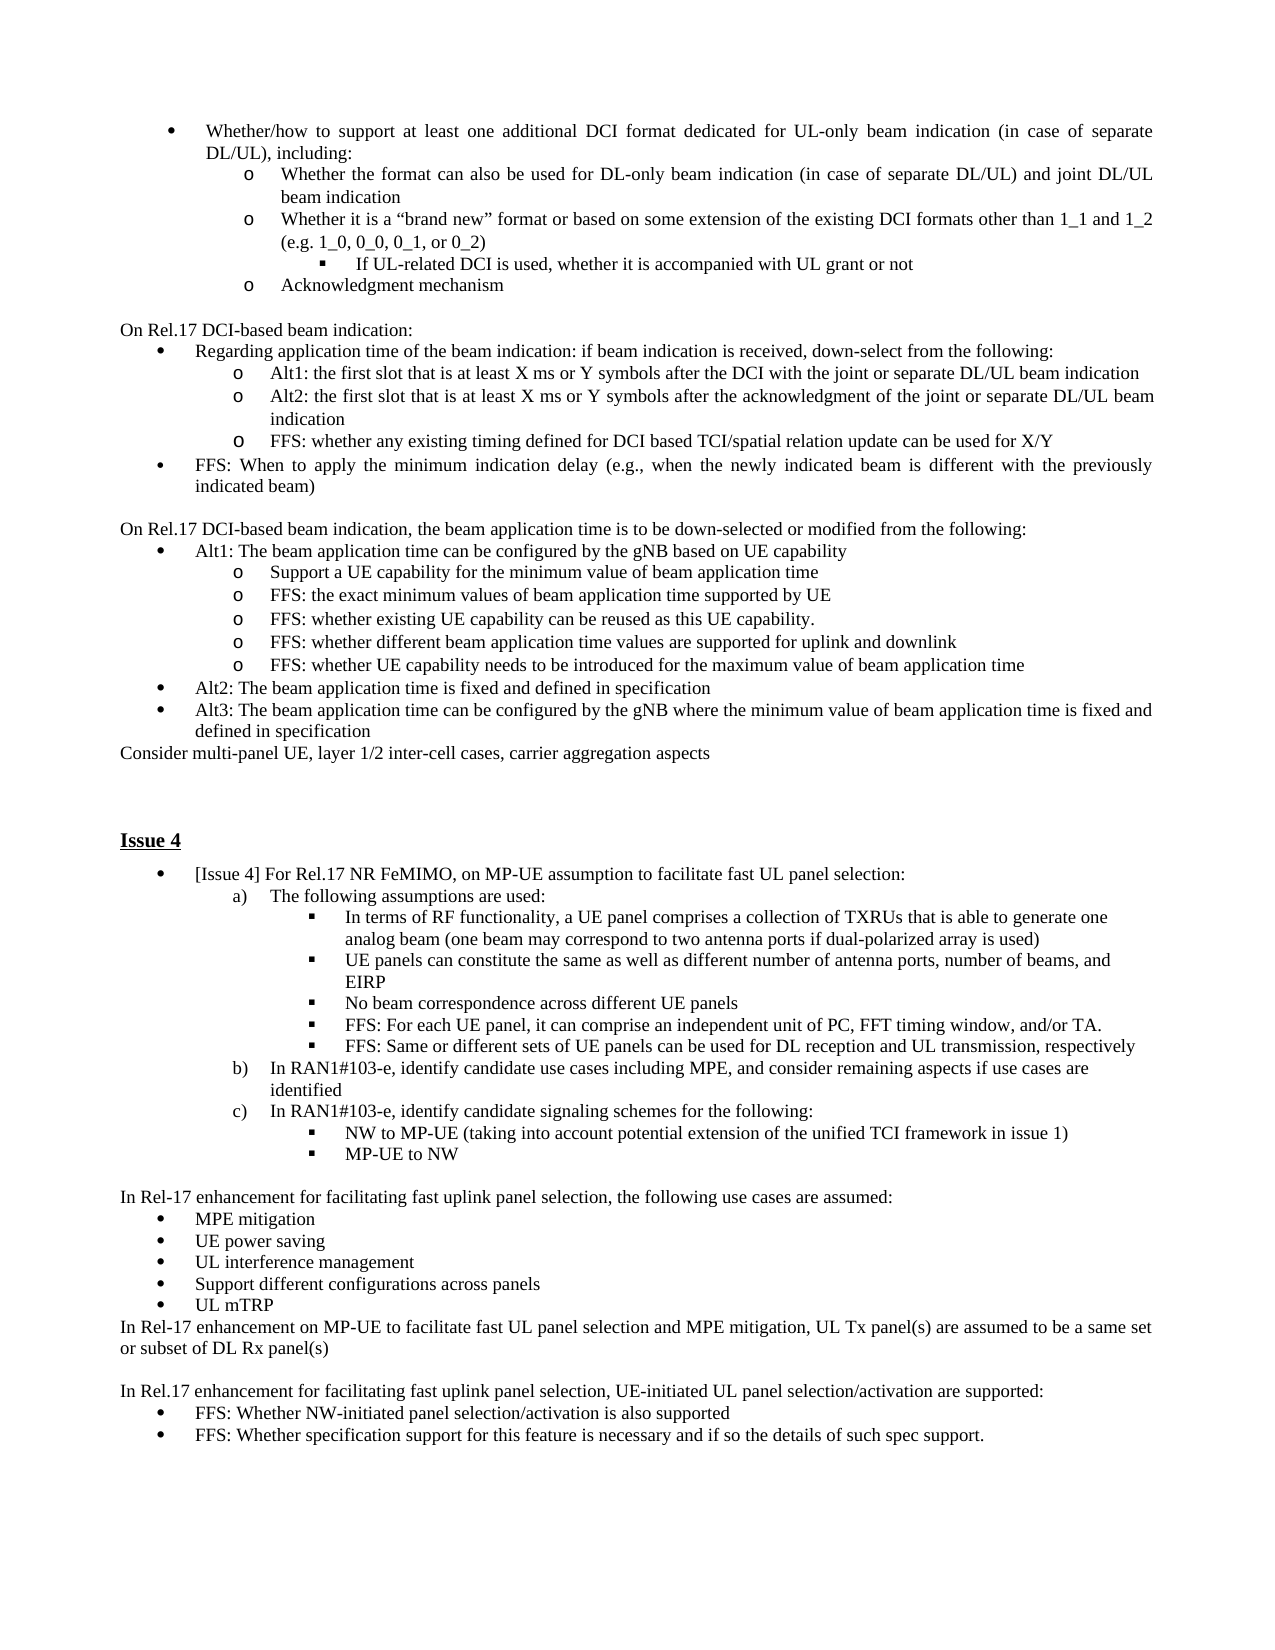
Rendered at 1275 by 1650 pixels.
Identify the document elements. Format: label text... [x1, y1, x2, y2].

list MPE mitigation [157, 1208, 1155, 1229]
list UL interference management [157, 1251, 1155, 1273]
list Support different configurations across panels [157, 1273, 1155, 1294]
list The following assumptions are used: [232, 884, 1155, 906]
list NW to MP-UE (taking into account potential extension of the unified TCI framework in issue 1) [307, 1122, 1155, 1143]
text Consider multi-panel UE, layer 1/2 inter-cell cases, carrier aggregation aspects [120, 742, 1155, 763]
list Alt1: The beam application time can be configured by the gNB based on UE capability [157, 540, 1155, 561]
list In RAN1#103-e, identify candidate use cases including MPE, and consider remaining aspects if use cases are identified [232, 1057, 1155, 1100]
list FFS: For each UE panel, it can comprise an independent unit of PC, FFT timing window, and/or TA. [307, 1014, 1155, 1035]
list If UL-related DCI is used, whether it is accompanied with UL grant or not [318, 252, 1155, 274]
list UL mTRP [157, 1294, 1155, 1316]
list Alt1: the first slot that is at least X ms or Y symbols after the DCI with the joint or separate DL/UL beam indication [232, 362, 1155, 385]
text In Rel.17 enhancement for facilitating fast uplink panel selection, UE-initiated UL panel selection/activation are supported: [120, 1380, 1155, 1402]
list FFS: whether existing UE capability can be reused as this UE capability. [232, 607, 1155, 631]
list FFS: When to apply the minimum indication delay (e.g., when the newly indicated beam is different with the previously indicated beam) [157, 453, 1155, 497]
list Alt2: The beam application time is fixed and defined in specification [157, 677, 1155, 698]
list FFS: Whether specification support for this feature is necessary and if so the details of such spec support. [157, 1423, 1155, 1445]
list FFS: the exact minimum values of beam application time supported by UE [232, 584, 1155, 607]
list No beam correspondence across different UE panels [307, 992, 1155, 1014]
list Whether the format can also be used for DL-only beam indication (in case of separate DL/UL) and joint DL/UL beam indication [243, 163, 1155, 208]
list FFS: whether any existing timing defined for DCI based TCI/spatial relation update can be used for X/Y [232, 430, 1155, 453]
list FFS: whether UE capability needs to be introduced for the maximum value of beam application time [232, 654, 1155, 677]
text In Rel-17 enhancement for facilitating fast uplink panel selection, the following use cases are assumed: [120, 1186, 1155, 1208]
list FFS: whether different beam application time values are supported for uplink and downlink [232, 631, 1155, 654]
text Issue 4 [120, 828, 1155, 852]
list Support a UE capability for the minimum value of beam application time [232, 561, 1155, 584]
list FFS: Same or different sets of UE panels can be used for DL reception and UL transmission, respectively [307, 1035, 1155, 1057]
list Alt3: The beam application time can be configured by the gNB where the minimum value of beam application time is fixed and defined in specification [157, 698, 1155, 742]
list MP-UE to NW [307, 1143, 1155, 1165]
list Whether it is a “brand new” format or based on some extension of the existing DCI formats other than 1_1 and 1_2 (e.g. 1_0, 0_0, 0_1, or 0_2) [243, 208, 1155, 252]
list [Issue 4] For Rel.17 NR FeMIMO, on MP-UE assumption to facilitate fast UL panel selection: [157, 863, 1155, 884]
text In Rel-17 enhancement on MP-UE to facilitate fast UL panel selection and MPE mitigation, UL Tx panel(s) are assumed to be a same set or subset of DL Rx panel(s) [120, 1316, 1155, 1359]
text On Rel.17 DCI-based beam indication: [120, 319, 1155, 340]
list Alt2: the first slot that is at least X ms or Y symbols after the acknowledgment of the joint or separate DL/UL beam indication [232, 385, 1155, 430]
list UE power saving [157, 1229, 1155, 1251]
list Acknowledgment mechanism [243, 274, 1155, 297]
list In terms of RF functionality, a UE panel comprises a collection of TXRUs that is able to generate one analog beam (one beam may correspond to two antenna ports if dual-polarized array is used) [307, 906, 1155, 949]
list In RAN1#103-e, identify candidate signaling schemes for the following: [232, 1100, 1155, 1122]
list UE panels can constitute the same as well as different number of antenna ports, number of beams, and EIRP [307, 949, 1155, 992]
text On Rel.17 DCI-based beam indication, the beam application time is to be down-selected or modified from the following: [120, 518, 1155, 540]
list FFS: Whether NW-initiated panel selection/activation is also supported [157, 1402, 1155, 1423]
list Regarding application time of the beam indication: if beam indication is received, down-select from the following: [157, 340, 1155, 362]
list Whether/how to support at least one additional DCI format dedicated for UL-only beam indication (in case of separate DL/UL), including: [168, 120, 1155, 163]
